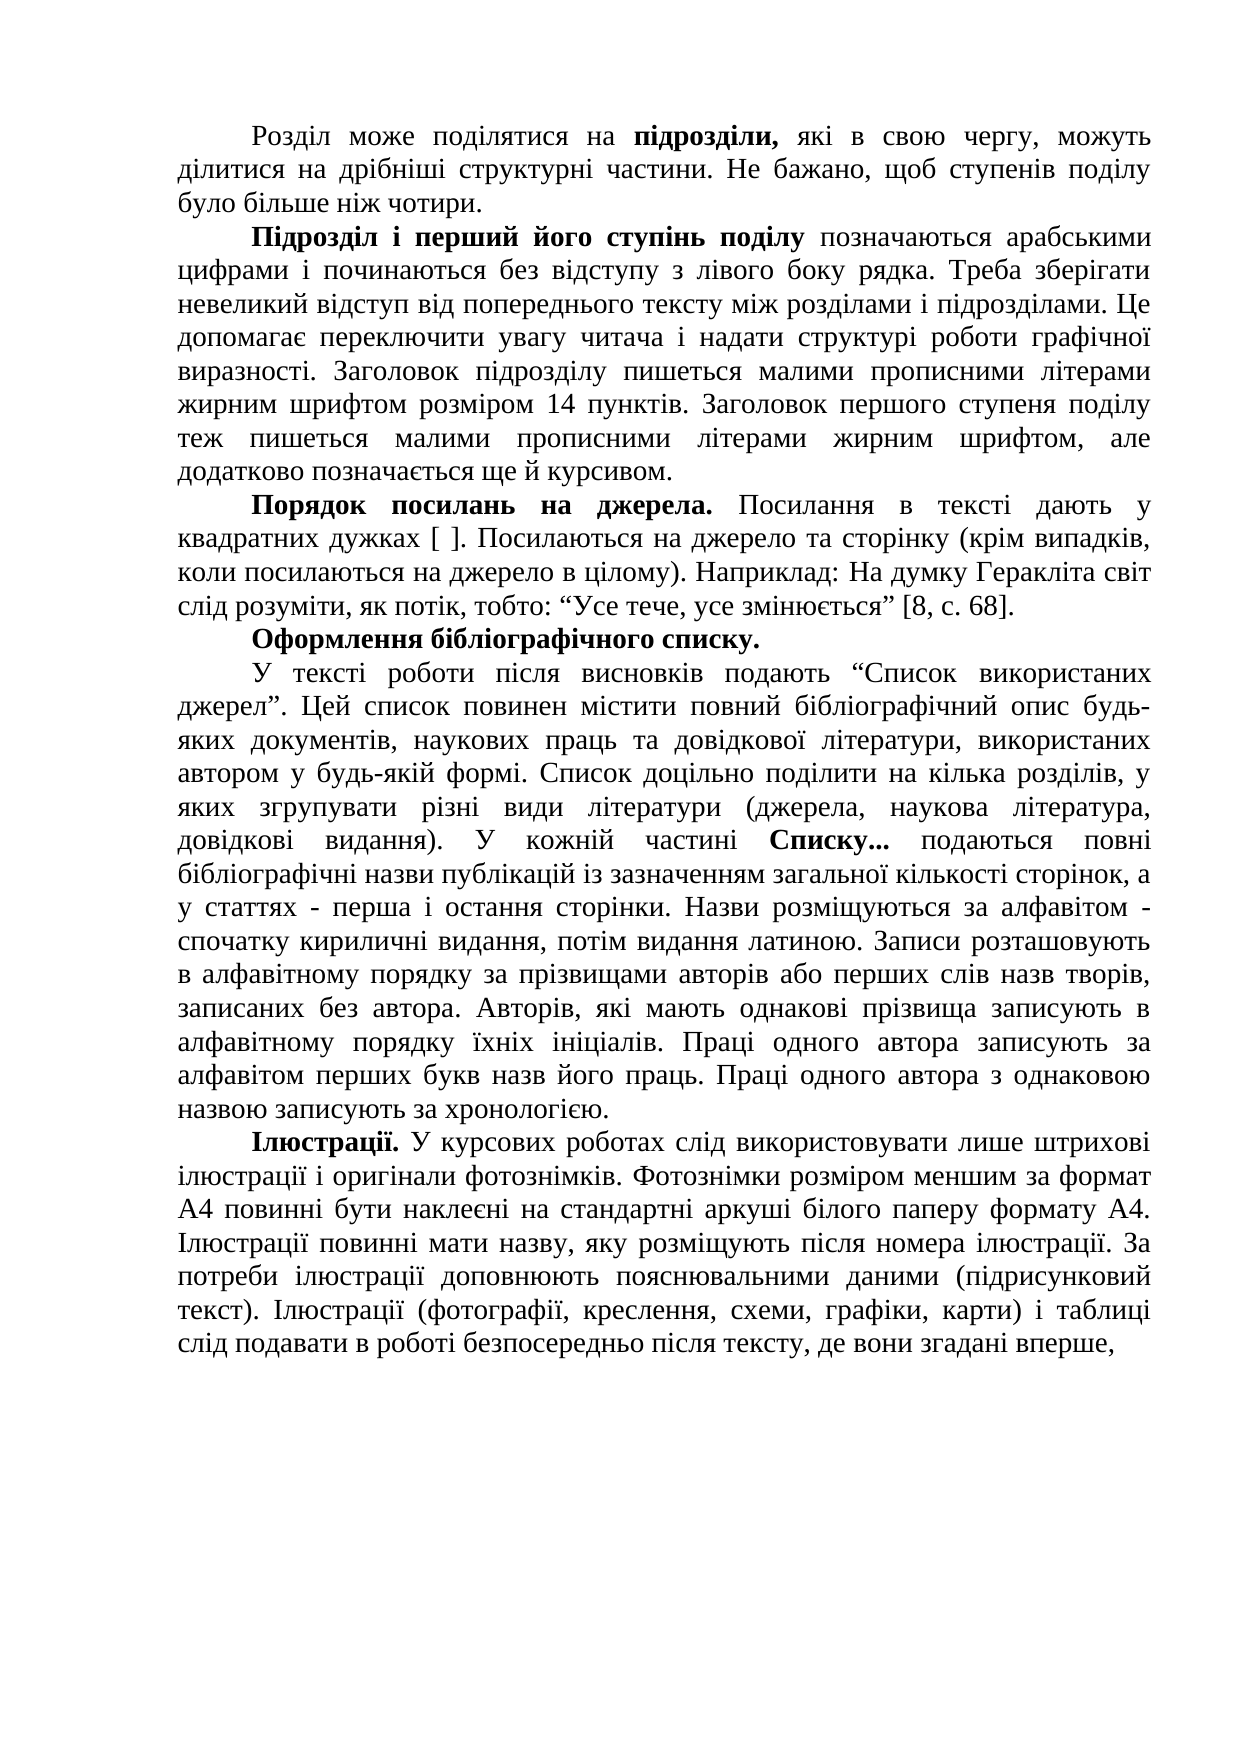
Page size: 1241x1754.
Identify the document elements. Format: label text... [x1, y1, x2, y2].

text Розділ може поділятися на підрозділи, які в свою чергу, можуть ділитися на дрібніші структурні частини. Не бажано, щоб ступенів поділу було більше ніж чотири. [177, 118, 1152, 219]
text Порядок посилань на джерела. Посилання в тексті дають у квадратних дужках [ ]. Посилаються на джерело та сторінку (крім випадків, коли посилаються на джерело в цілому). Наприклад: На думку Геракліта світ слід розуміти, як потік, тобто: “Усе тече, усе змінюється” [8, с. 68]. [177, 487, 1152, 621]
text Ілюстрації. У курсових роботах слід використовувати лише штрихові ілюстрації і оригінали фотознімків. Фотознімки розміром меншим за формат А4 повинні бути наклеєні на стандартні аркуші білого паперу формату А4. Ілюстрації повинні мати назву, яку розміщують після номера ілюстрації. За потреби ілюстрації доповнюють пояснювальними даними (підрисунковий текст). Ілюстрації (фотографії, креслення, схеми, графіки, карти) і таблиці слід подавати в роботі безпосередньо після тексту, де вони згадані вперше, [177, 1124, 1152, 1359]
text Підрозділ і перший його ступінь поділу позначаються арабськими цифрами і починаються без відступу з лівого боку рядка. Треба зберігати невеликий відступ від попереднього тексту між розділами і підрозділами. Це допомагає переключити увагу читача і надати структурі роботи графічної виразності. Заголовок підрозділу пишеться малими прописними літерами жирним шрифтом розміром 14 пунктів. Заголовок першого ступеня поділу теж пишеться малими прописними літерами жирним шрифтом, але додатково позначається ще й курсивом. [177, 219, 1152, 487]
text Оформлення бібліографічного списку. [177, 621, 1152, 655]
text У тексті роботи після висновків подають “Список використаних джерел”. Цей список повинен містити повний бібліографічний опис будь- яких документів, наукових праць та довідкової літератури, використаних автором у будь-якій формі. Список доцільно поділити на кілька розділів, у яких згрупувати різні види літератури (джерела, наукова література, довідкові видання). У кожній частині Списку... подаються повні бібліографічні назви публікацій із зазначенням загальної кількості сторінок, а у статтях - перша і остання сторінки. Назви розміщуються за алфавітом - спочатку кириличні видання, потім видання латиною. Записи розташовують в алфавітному порядку за прізвищами авторів або перших слів назв творів, записаних без автора. Авторів, які мають однакові прізвища записують в алфавітному порядку їхніх ініціалів. Праці одного автора записують за алфавітом перших букв назв його праць. Праці одного автора з однаковою назвою записують за хронологією. [177, 655, 1152, 1124]
